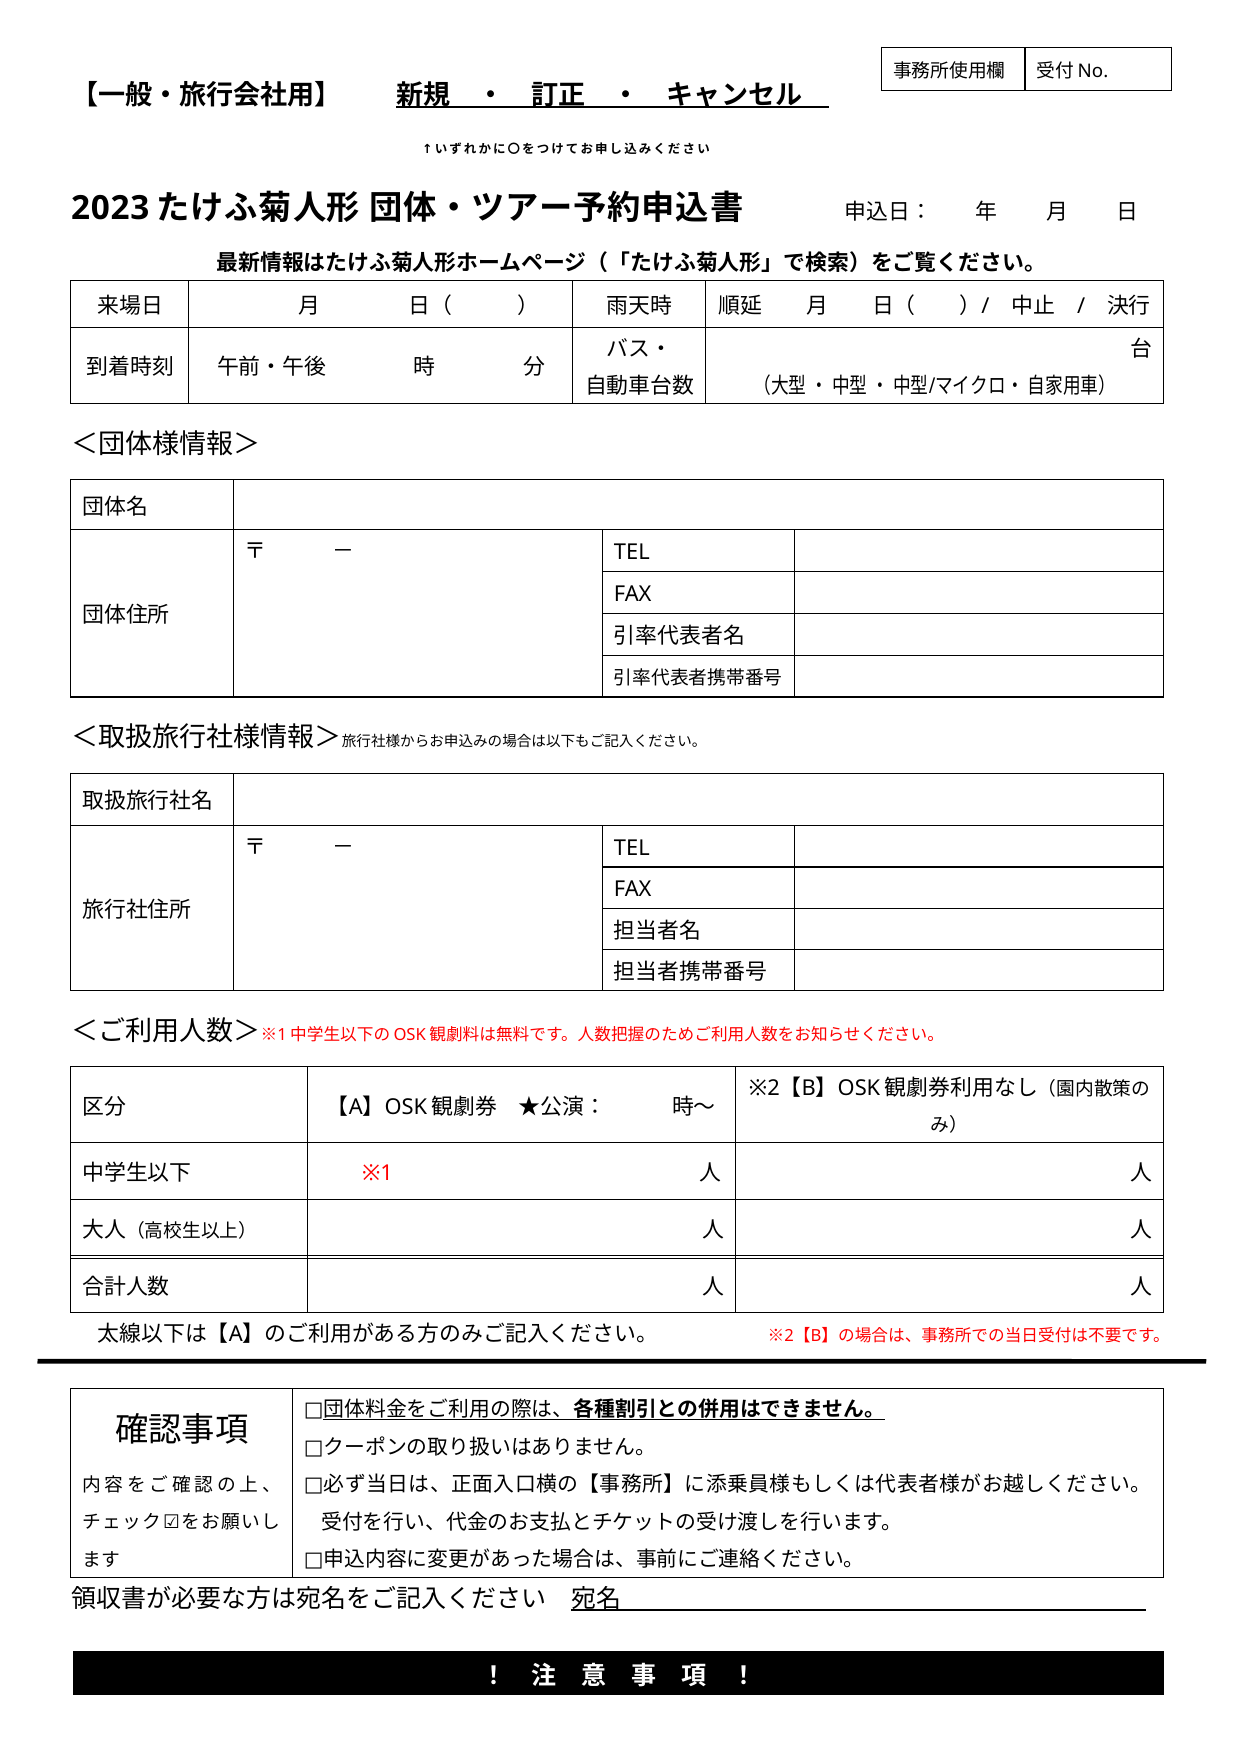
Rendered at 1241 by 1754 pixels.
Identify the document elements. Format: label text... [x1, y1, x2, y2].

table_cell [795, 656, 1163, 696]
table_header ！ 注 意 事 項 ！ [74, 1653, 1163, 1694]
table_header [234, 774, 1163, 825]
text ＜取扱旅行社様情報＞旅行社様からお申込みの場合は以下もご記入ください。 [71, 697, 1169, 772]
table_cell [795, 530, 1163, 571]
table_cell FAX [603, 868, 794, 908]
table_header ※2【B】OSK観劇券利用なし（園内散策のみ） [736, 1067, 1163, 1142]
text 太線以下は【A】のご利用がある方のみご記入ください。 ※2【B】の場合は、事務所での当日受付は不要です。 [71, 1313, 1169, 1351]
text ＜団体様情報＞ [71, 404, 1169, 479]
table_cell 〒 － [234, 826, 602, 990]
table_cell 午前・午後 時 分 [189, 328, 572, 403]
table_cell [795, 826, 1163, 866]
table_cell TEL [603, 826, 794, 866]
table_header 【A】OSK観劇券 ★公演： 時～ [308, 1067, 735, 1142]
table_cell TEL [603, 530, 794, 571]
table_cell 人 [736, 1143, 1163, 1199]
table_cell [795, 909, 1163, 949]
table_header 月 日（ ） [189, 281, 572, 327]
table_cell 人 [736, 1200, 1163, 1255]
table_cell 大人（高校生以上） [71, 1200, 307, 1255]
text 2023たけふ菊人形 団体・ツアー予約申込書 申込日： 年 月 日 [71, 167, 1169, 242]
table_cell ※1 人 [308, 1143, 735, 1199]
text ＜ご利用人数＞※1中学生以下のOSK観劇料は無料です。人数把握のためご利用人数をお知らせください。 [71, 991, 1169, 1066]
table_cell [795, 868, 1163, 908]
text 最新情報はたけふ菊人形ホームページ（「たけふ菊人形」で検索）をご覧ください。 [71, 242, 1169, 280]
table_header [234, 480, 1163, 529]
table_cell 人 [736, 1259, 1163, 1312]
table_header 来場日 [71, 281, 188, 327]
text 領収書が必要な方は宛名をご記入ください 宛名 [71, 1578, 1169, 1615]
table_cell 到着時刻 [71, 328, 188, 403]
table_header 取扱旅行社名 [71, 774, 233, 825]
table_cell 人 [308, 1200, 735, 1255]
table_cell 引率代表者携帯番号 [603, 656, 794, 696]
table_cell 中学生以下 [71, 1143, 307, 1199]
text ↑いずれかに〇をつけてお申し込みください [71, 130, 1169, 167]
table_cell 台 （大型 ・ 中型 ・ 中型/マイクロ・ 自家用車） [706, 328, 1163, 403]
table_header 区分 [71, 1067, 307, 1142]
table_cell 担当者携帯番号 [603, 950, 794, 990]
table_header 確認事項 内容をご確認の上、チェック☑をお願いします [71, 1389, 292, 1577]
table_header 順延 月 日（ ）/ 中止 / 決行 [706, 281, 1163, 327]
table_cell 〒 － [234, 530, 602, 696]
table_cell 人 [308, 1259, 735, 1312]
table_cell 担当者名 [603, 909, 794, 949]
table_cell [795, 950, 1163, 990]
text 【一般・旅行会社用】 新規 ・ 訂正 ・ キャンセル [71, 55, 1169, 130]
table_header 雨天時 [573, 281, 705, 327]
table_cell バス・ 自動車台数 [573, 328, 705, 403]
table_cell [795, 614, 1163, 654]
table_cell 引率代表者名 [603, 614, 794, 654]
table_cell 旅行社住所 [71, 826, 233, 990]
table_header □団体料金をご利用の際は、各種割引との併用はできません。 □クーポンの取り扱いはありません。 □必ず当日は、正面入口横の【事務所】に添乗員様もしくは代表者様がお越しください。受付を行い、代金のお支払とチケットの受け渡しを行います。 □申込内容に変更があった場合は、事前にご連絡ください。 [293, 1389, 1163, 1577]
table_cell [795, 572, 1163, 613]
table_header 団体名 [71, 480, 233, 529]
table_cell 合計人数 [71, 1259, 307, 1312]
table_cell FAX [603, 572, 794, 613]
table_cell 団体住所 [71, 530, 233, 696]
